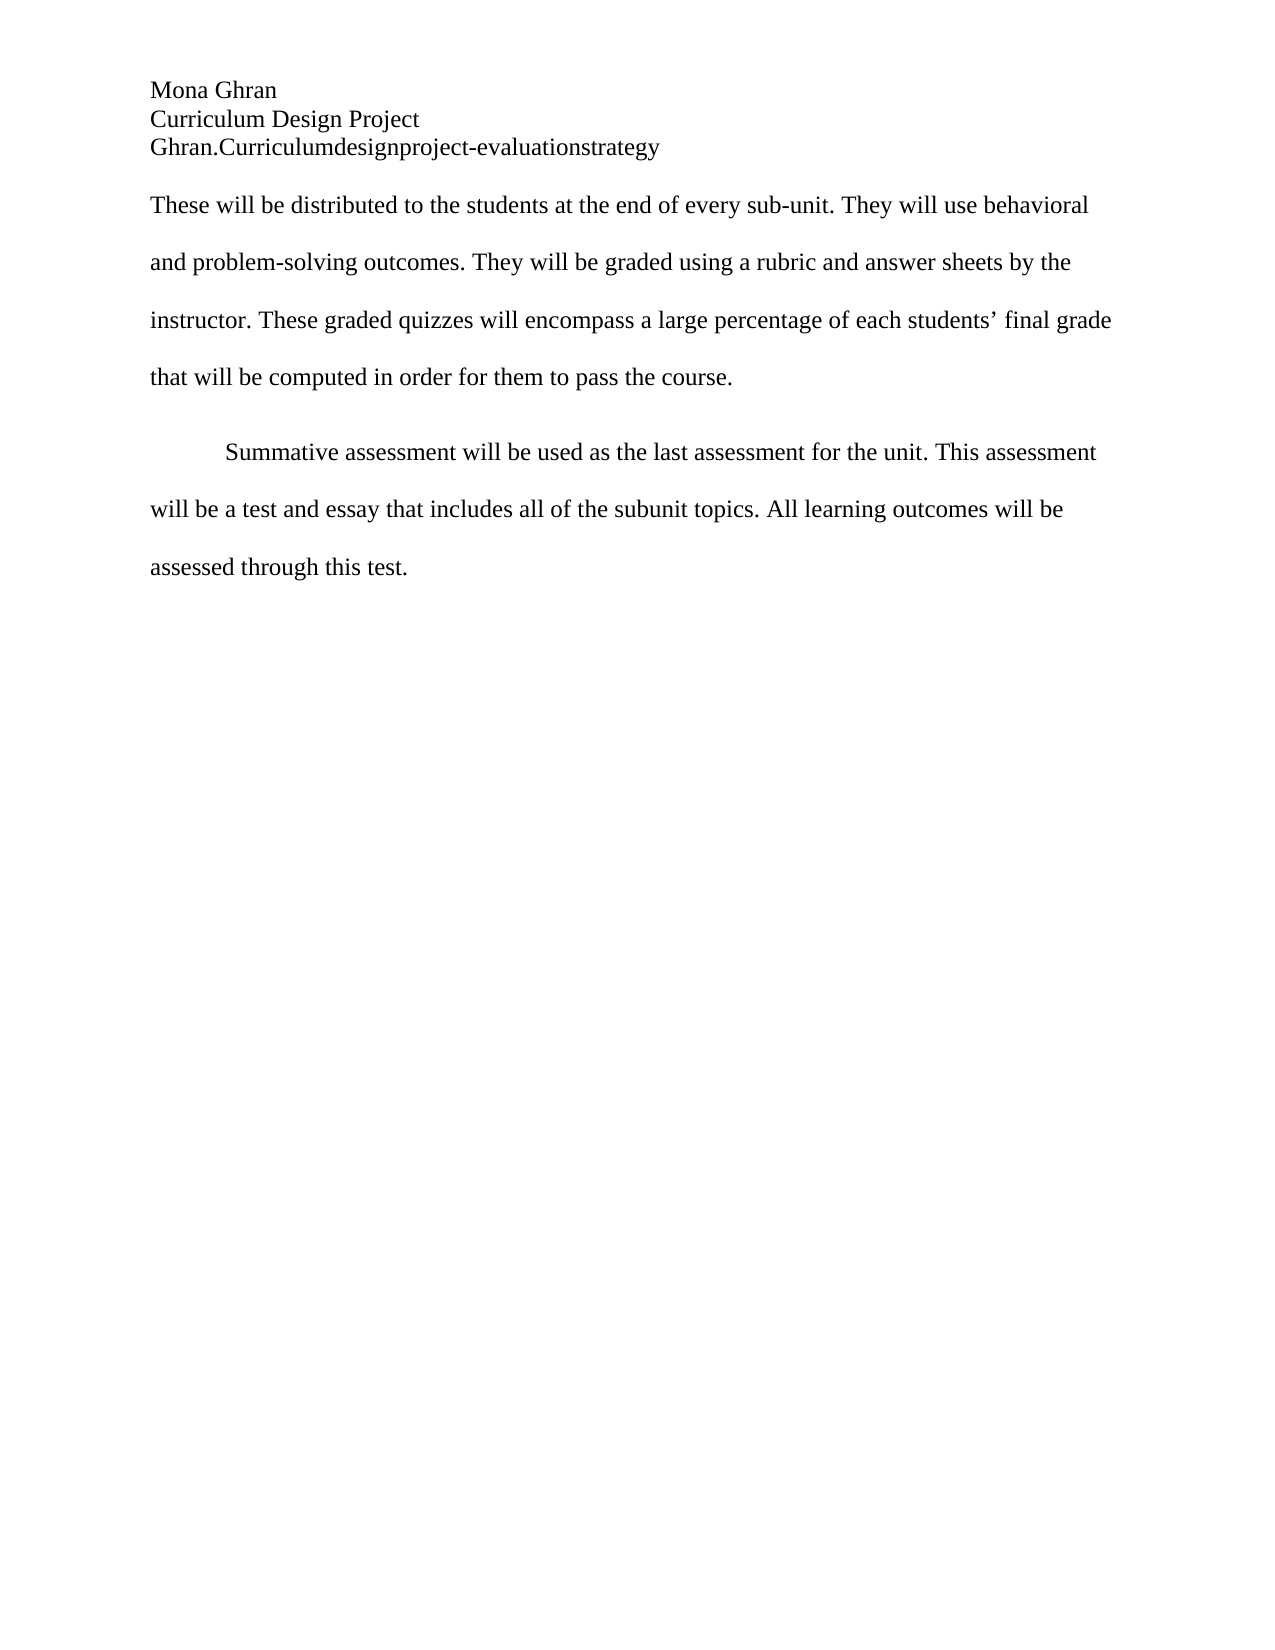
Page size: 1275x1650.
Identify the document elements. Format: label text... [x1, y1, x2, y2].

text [150, 190, 1125, 391]
text Summative assessment will be used as the last assessment for the unit. This assessment will be a test and essay that includes all of the subunit topics. All learning outcomes will be assessed through this test. [150, 437, 1125, 580]
